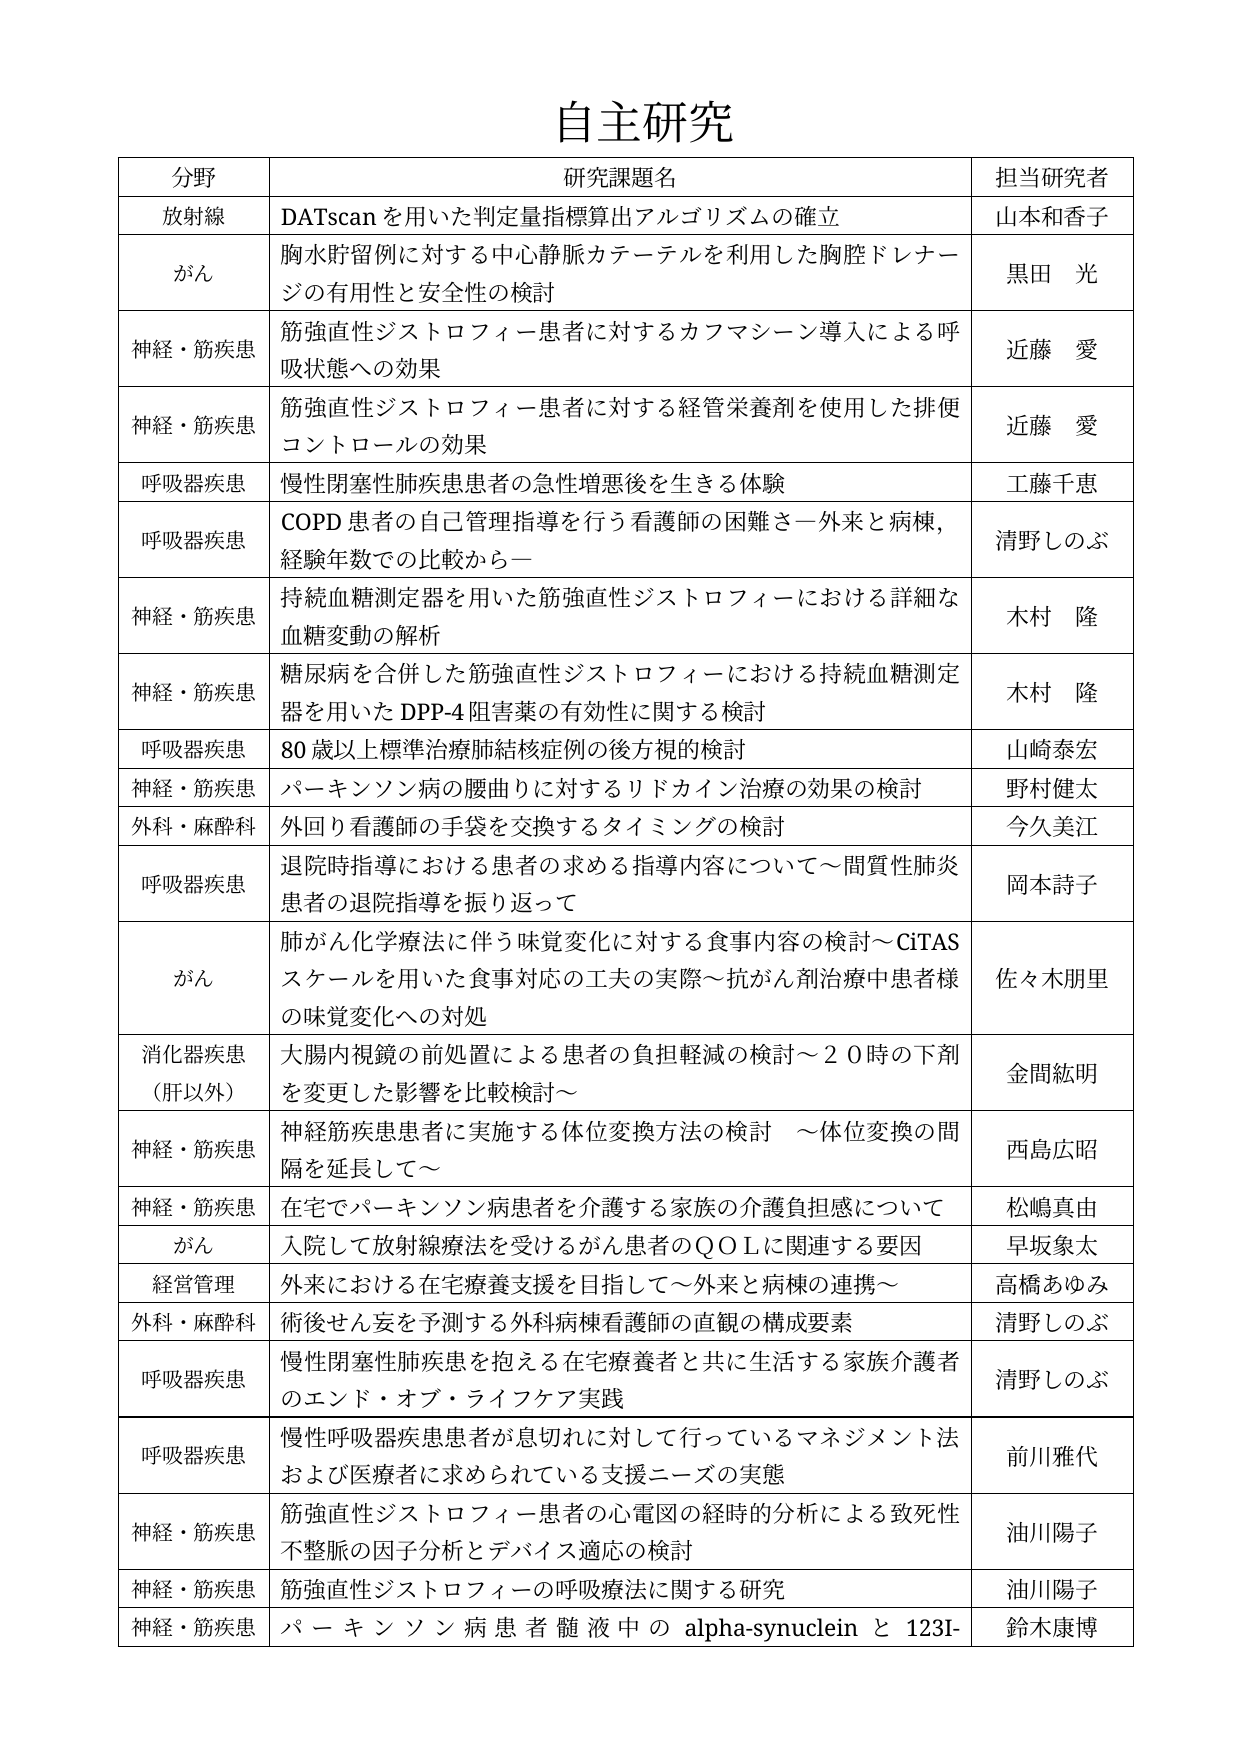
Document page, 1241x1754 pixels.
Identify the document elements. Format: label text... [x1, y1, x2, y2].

table_cell 近藤 愛 [972, 311, 1133, 386]
table_cell 筋強直性ジストロフィー患者に対する経管栄養剤を使用した排便コントロールの効果 [270, 387, 971, 462]
table_cell 今久美江 [972, 807, 1133, 844]
table_cell 術後せん妄を予測する外科病棟看護師の直観の構成要素 [270, 1303, 971, 1340]
table_cell 木村 隆 [972, 578, 1133, 653]
table_cell 外科・麻酔科 [119, 1303, 269, 1340]
table_cell 胸水貯留例に対する中心静脈カテーテルを利用した胸腔ドレナージの有用性と安全性の検討 [270, 235, 971, 310]
table_header 研究課題名 [270, 158, 971, 196]
table_cell 筋強直性ジストロフィーの呼吸療法に関する研究 [270, 1570, 971, 1607]
table_cell 呼吸器疾患 [119, 1418, 269, 1492]
table_cell 神経・筋疾患 [119, 578, 269, 653]
table_cell 呼吸器疾患 [119, 846, 269, 921]
table_cell パーキンソン病の腰曲りに対するリドカイン治療の効果の検討 [270, 769, 971, 806]
table_cell 肺がん化学療法に伴う味覚変化に対する食事内容の検討～CiTASスケールを用いた食事対応の工夫の実際～抗がん剤治療中患者様の味覚変化への対処 [270, 922, 971, 1034]
table_cell 神経・筋疾患 [119, 1111, 269, 1186]
table_cell 黒田 光 [972, 235, 1133, 310]
table_cell 筋強直性ジストロフィー患者の心電図の経時的分析による致死性不整脈の因子分析とデバイス適応の検討 [270, 1494, 971, 1568]
table_cell 神経・筋疾患 [119, 311, 269, 386]
table_cell 呼吸器疾患 [119, 1341, 269, 1416]
table_cell 前川雅代 [972, 1418, 1133, 1492]
table_cell 油川陽子 [972, 1494, 1133, 1568]
table_cell 金間紘明 [972, 1035, 1133, 1110]
table_cell COPD患者の自己管理指導を行う看護師の困難さ―外来と病棟，経験年数での比較から― [270, 502, 971, 577]
table_cell 神経・筋疾患 [119, 1187, 269, 1225]
table_cell 佐々木朋里 [972, 922, 1133, 1034]
table_cell 入院して放射線療法を受けるがん患者のＱＯＬに関連する要因 [270, 1226, 971, 1263]
table_cell 神経・筋疾患 [119, 1494, 269, 1568]
table_cell 消化器疾患（肝以外） [119, 1035, 269, 1110]
table_cell 清野しのぶ [972, 502, 1133, 577]
table_cell 岡本詩子 [972, 846, 1133, 921]
table_cell 神経・筋疾患 [119, 387, 269, 462]
table_cell 在宅でパーキンソン病患者を介護する家族の介護負担感について [270, 1187, 971, 1225]
table_cell 慢性呼吸器疾患患者が息切れに対して行っているマネジメント法および医療者に求められている支援ニーズの実態 [270, 1418, 971, 1492]
table_cell 呼吸器疾患 [119, 463, 269, 501]
table_cell 早坂象太 [972, 1226, 1133, 1263]
table_cell 清野しのぶ [972, 1303, 1133, 1340]
text 自主研究 [118, 82, 1167, 157]
table_cell 油川陽子 [972, 1570, 1133, 1607]
table_cell 西島広昭 [972, 1111, 1133, 1186]
table_cell 外科・麻酔科 [119, 807, 269, 844]
table_cell 神経・筋疾患 [119, 769, 269, 806]
table_cell がん [119, 1226, 269, 1263]
table_cell 外来における在宅療養支援を目指して～外来と病棟の連携～ [270, 1264, 971, 1302]
table_header 分野 [119, 158, 269, 196]
table_cell 慢性閉塞性肺疾患患者の急性増悪後を生きる体験 [270, 463, 971, 501]
table_cell 鈴木康博 [972, 1608, 1133, 1646]
table_cell 放射線 [119, 197, 269, 234]
table_cell 清野しのぶ [972, 1341, 1133, 1416]
table_cell 神経・筋疾患 [119, 654, 269, 729]
table_cell 近藤 愛 [972, 387, 1133, 462]
table_cell 神経・筋疾患 [119, 1608, 269, 1646]
table_cell 退院時指導における患者の求める指導内容について～間質性肺炎患者の退院指導を振り返って [270, 846, 971, 921]
table_cell 高橋あゆみ [972, 1264, 1133, 1302]
table_cell 工藤千恵 [972, 463, 1133, 501]
table_cell 外回り看護師の手袋を交換するタイミングの検討 [270, 807, 971, 844]
table_cell 慢性閉塞性肺疾患を抱える在宅療養者と共に生活する家族介護者のエンド・オブ・ライフケア実践 [270, 1341, 971, 1416]
table_cell がん [119, 235, 269, 310]
table_cell 神経筋疾患患者に実施する体位変換方法の検討 ～体位変換の間隔を延長して～ [270, 1111, 971, 1186]
table_cell 呼吸器疾患 [119, 730, 269, 767]
table_cell 筋強直性ジストロフィー患者に対するカフマシーン導入による呼吸状態への効果 [270, 311, 971, 386]
table_cell 松嶋真由 [972, 1187, 1133, 1225]
table_cell 大腸内視鏡の前処置による患者の負担軽減の検討～２０時の下剤を変更した影響を比較検討～ [270, 1035, 971, 1110]
table_cell DATscanを用いた判定量指標算出アルゴリズムの確立 [270, 197, 971, 234]
table_cell 糖尿病を合併した筋強直性ジストロフィーにおける持続血糖測定器を用いたDPP-4阻害薬の有効性に関する検討 [270, 654, 971, 729]
table_cell 山崎泰宏 [972, 730, 1133, 767]
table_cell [270, 1608, 971, 1646]
table_cell 呼吸器疾患 [119, 502, 269, 577]
table_cell 持続血糖測定器を用いた筋強直性ジストロフィーにおける詳細な血糖変動の解析 [270, 578, 971, 653]
table_header 担当研究者 [972, 158, 1133, 196]
table_cell がん [119, 922, 269, 1034]
table_cell 木村 隆 [972, 654, 1133, 729]
table_cell 野村健太 [972, 769, 1133, 806]
table_cell 80歳以上標準治療肺結核症例の後方視的検討 [270, 730, 971, 767]
table_cell 経営管理 [119, 1264, 269, 1302]
table_cell 神経・筋疾患 [119, 1570, 269, 1607]
table_cell 山本和香子 [972, 197, 1133, 234]
